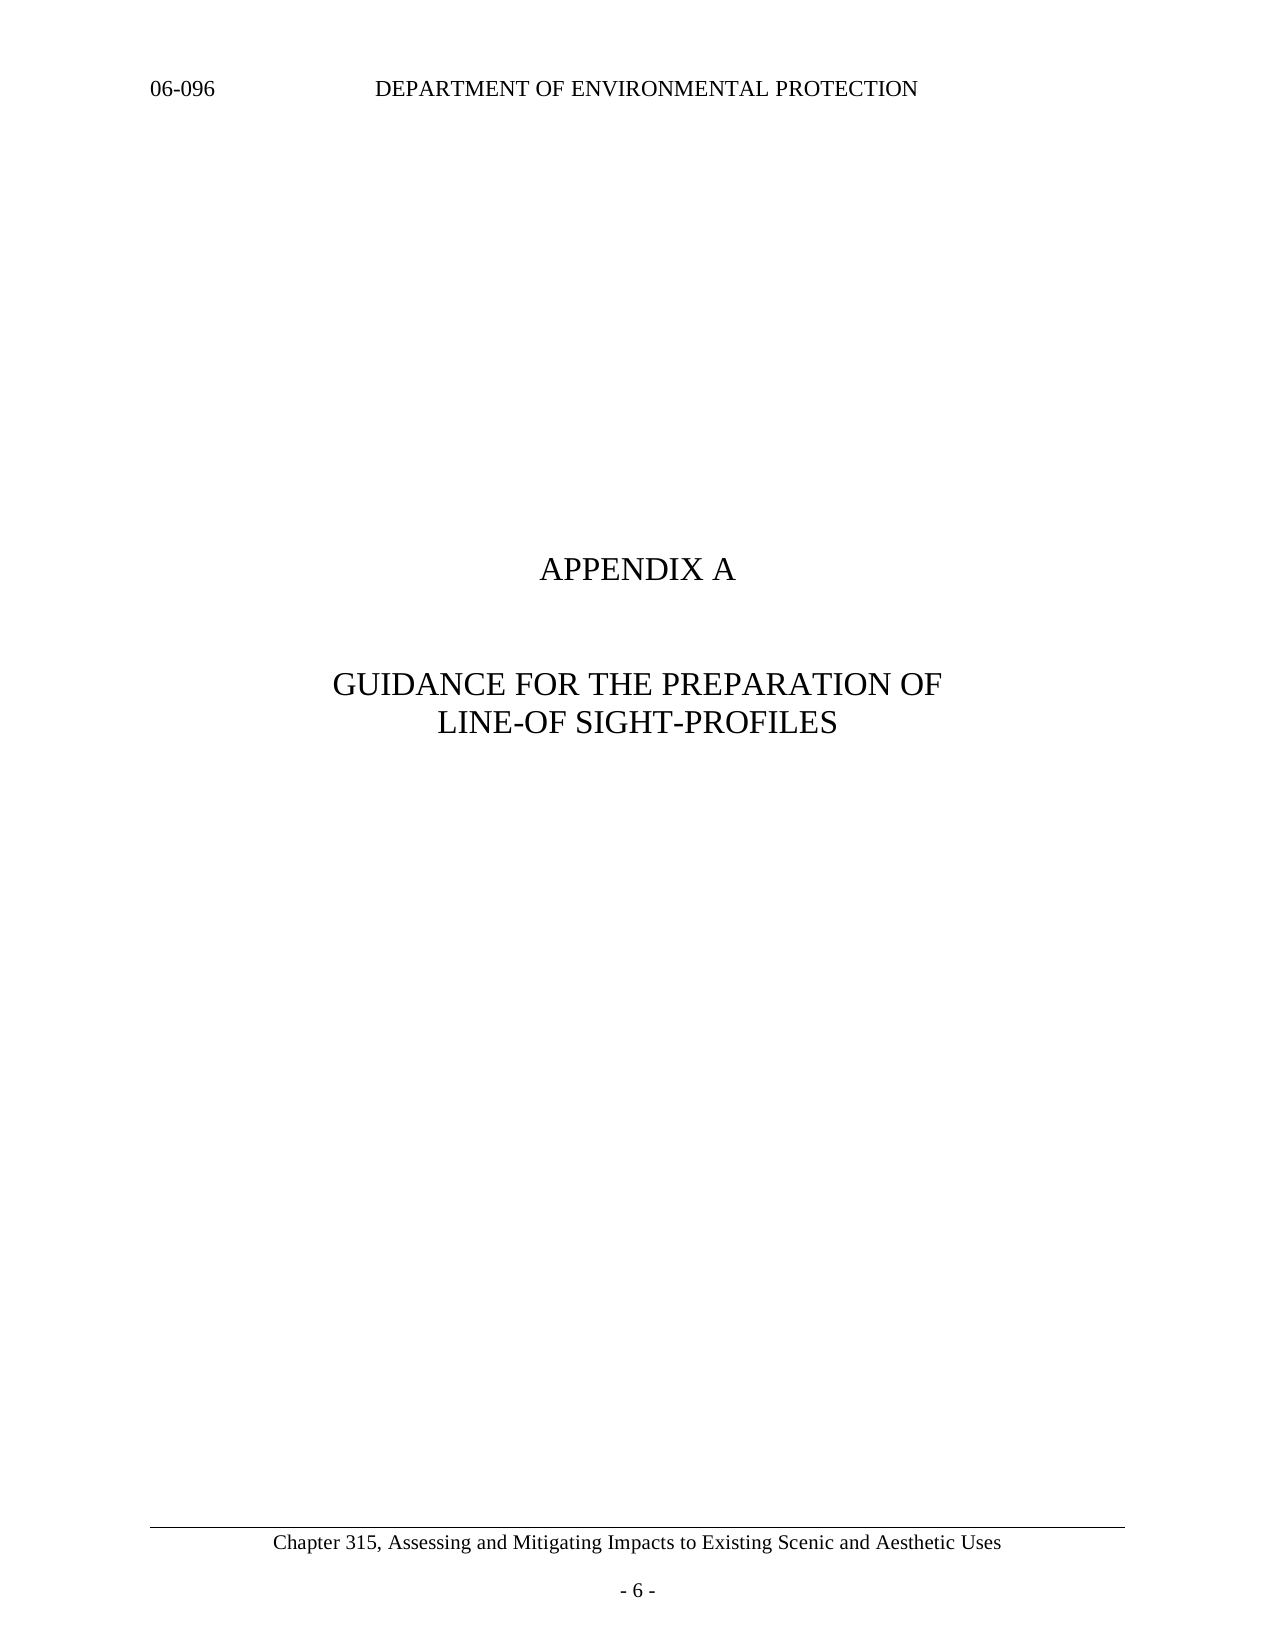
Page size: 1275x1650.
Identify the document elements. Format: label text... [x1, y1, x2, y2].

title APPENDIX A [150, 548, 1125, 587]
title GUIDANCE FOR THE PREPARATION OF [150, 664, 1125, 702]
title LINE-OF SIGHT-PROFILES [150, 702, 1125, 741]
